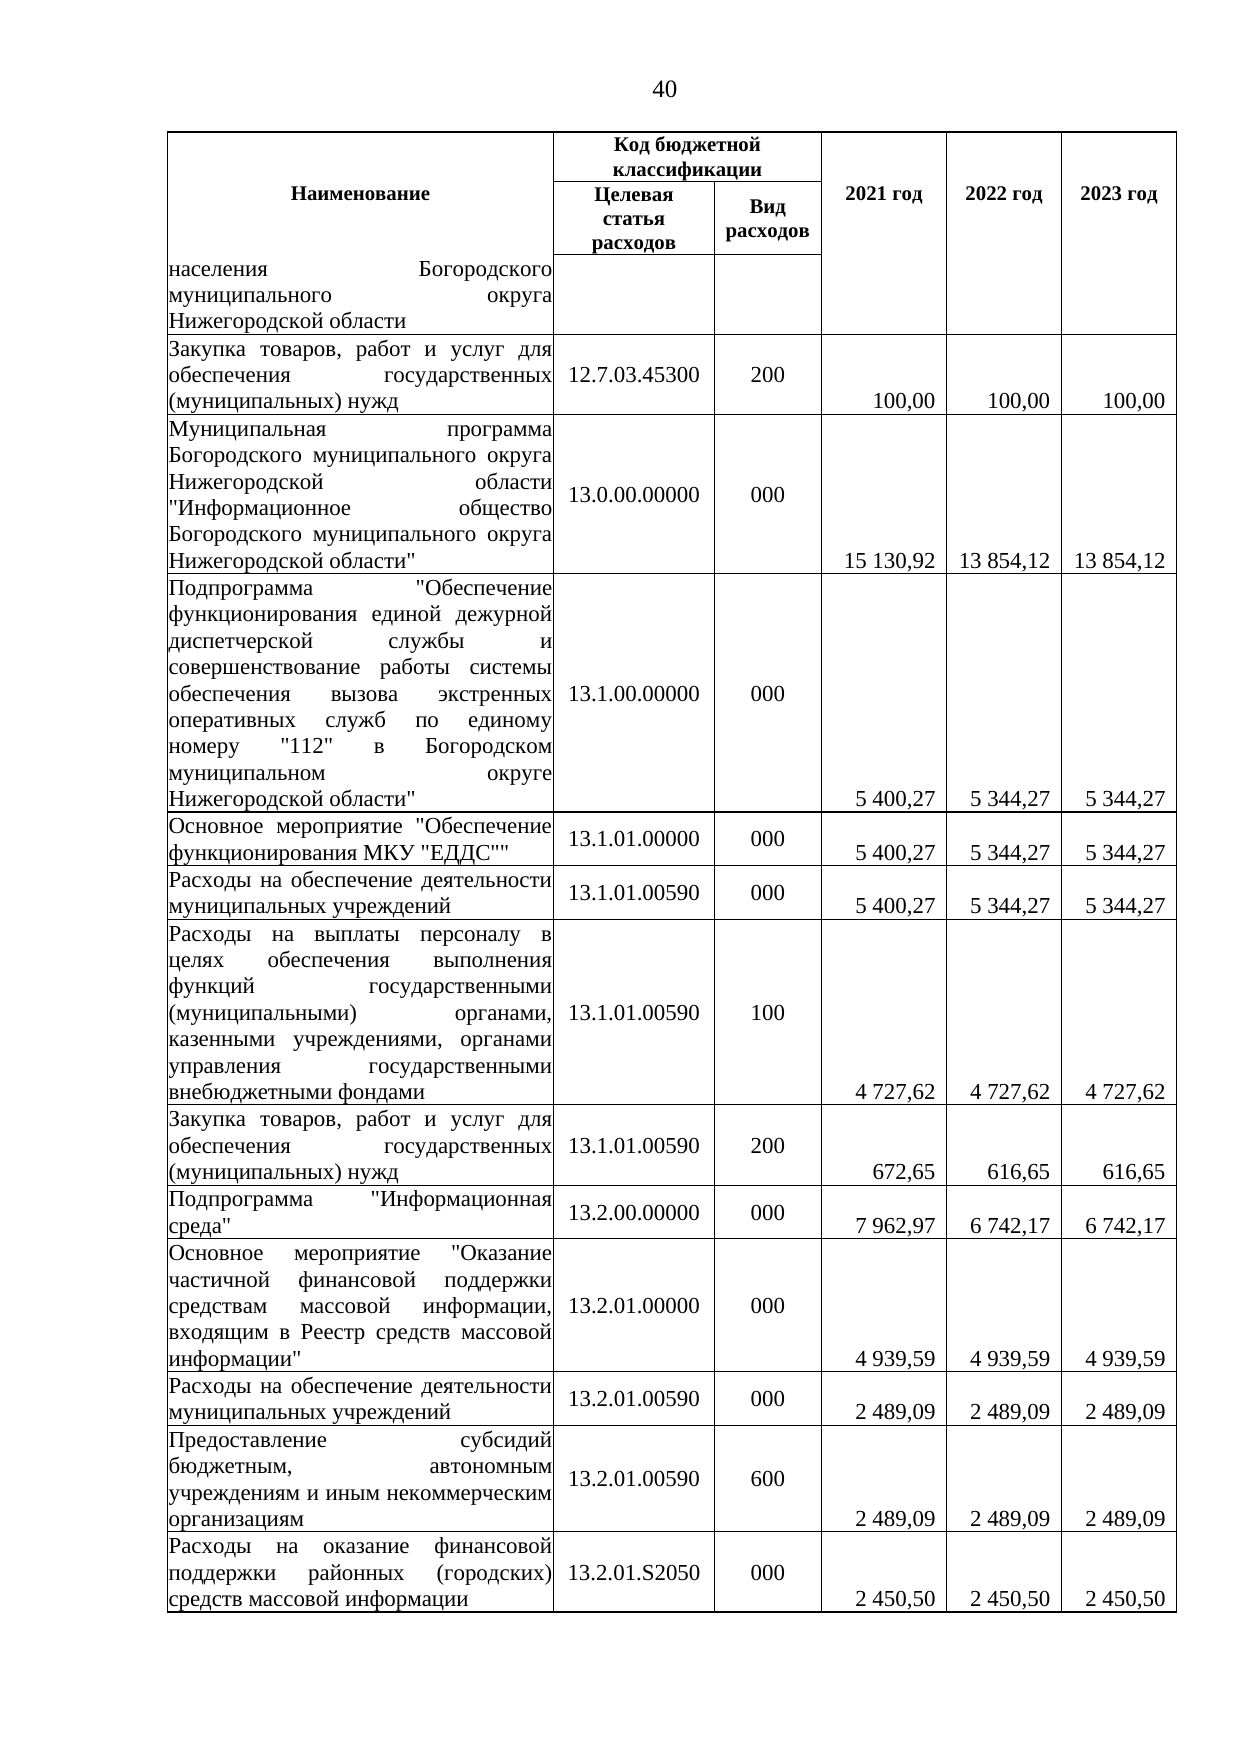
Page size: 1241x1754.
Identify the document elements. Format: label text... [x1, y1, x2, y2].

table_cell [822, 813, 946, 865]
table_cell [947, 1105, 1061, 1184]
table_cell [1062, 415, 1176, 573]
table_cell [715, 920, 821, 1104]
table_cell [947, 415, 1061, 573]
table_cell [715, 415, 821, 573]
table_cell Целевая статья расходов [554, 182, 714, 254]
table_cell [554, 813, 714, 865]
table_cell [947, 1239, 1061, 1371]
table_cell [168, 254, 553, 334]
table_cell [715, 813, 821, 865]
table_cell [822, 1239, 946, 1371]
table_header Код бюджетной классификации [554, 133, 821, 181]
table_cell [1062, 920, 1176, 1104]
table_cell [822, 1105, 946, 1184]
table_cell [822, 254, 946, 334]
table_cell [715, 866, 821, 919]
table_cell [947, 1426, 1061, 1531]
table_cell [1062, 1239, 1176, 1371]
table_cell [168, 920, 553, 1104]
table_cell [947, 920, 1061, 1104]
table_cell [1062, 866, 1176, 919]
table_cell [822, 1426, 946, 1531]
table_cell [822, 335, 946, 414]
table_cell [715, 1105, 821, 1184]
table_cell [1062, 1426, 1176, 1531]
table_header Наименование [168, 133, 553, 254]
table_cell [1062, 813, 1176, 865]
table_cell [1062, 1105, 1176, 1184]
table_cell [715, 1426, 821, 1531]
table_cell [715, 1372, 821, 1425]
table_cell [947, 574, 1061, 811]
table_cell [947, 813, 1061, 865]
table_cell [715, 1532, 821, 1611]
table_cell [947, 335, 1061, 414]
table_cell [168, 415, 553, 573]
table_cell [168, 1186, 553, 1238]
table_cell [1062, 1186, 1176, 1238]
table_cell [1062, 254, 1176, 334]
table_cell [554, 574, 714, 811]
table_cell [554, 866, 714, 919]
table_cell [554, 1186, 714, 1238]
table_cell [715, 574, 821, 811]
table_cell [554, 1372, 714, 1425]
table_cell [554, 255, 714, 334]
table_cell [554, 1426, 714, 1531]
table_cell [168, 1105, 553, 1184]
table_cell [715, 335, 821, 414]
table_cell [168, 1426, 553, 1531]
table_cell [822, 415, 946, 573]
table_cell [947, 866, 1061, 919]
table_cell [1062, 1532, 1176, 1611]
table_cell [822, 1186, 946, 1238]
table_header 2022 год [947, 133, 1061, 254]
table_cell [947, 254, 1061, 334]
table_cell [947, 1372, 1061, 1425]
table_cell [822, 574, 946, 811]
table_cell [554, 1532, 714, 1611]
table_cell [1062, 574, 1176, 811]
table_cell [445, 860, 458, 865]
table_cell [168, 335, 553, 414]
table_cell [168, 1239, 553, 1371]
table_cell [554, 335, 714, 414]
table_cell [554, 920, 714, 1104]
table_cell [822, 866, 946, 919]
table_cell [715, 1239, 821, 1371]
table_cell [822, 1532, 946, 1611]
table_header 2023 год [1062, 133, 1176, 254]
table_header 2021 год [822, 133, 946, 254]
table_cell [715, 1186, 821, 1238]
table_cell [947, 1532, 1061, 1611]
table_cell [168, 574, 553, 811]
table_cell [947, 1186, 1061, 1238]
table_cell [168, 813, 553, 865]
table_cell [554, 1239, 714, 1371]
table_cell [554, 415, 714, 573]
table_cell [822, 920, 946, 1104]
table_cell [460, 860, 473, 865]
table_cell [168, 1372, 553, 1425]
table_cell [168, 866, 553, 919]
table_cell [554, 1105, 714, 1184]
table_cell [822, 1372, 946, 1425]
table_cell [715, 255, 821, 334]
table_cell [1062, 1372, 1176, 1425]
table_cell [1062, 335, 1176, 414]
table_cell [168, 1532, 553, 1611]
table_cell Вид расходов [715, 182, 821, 254]
